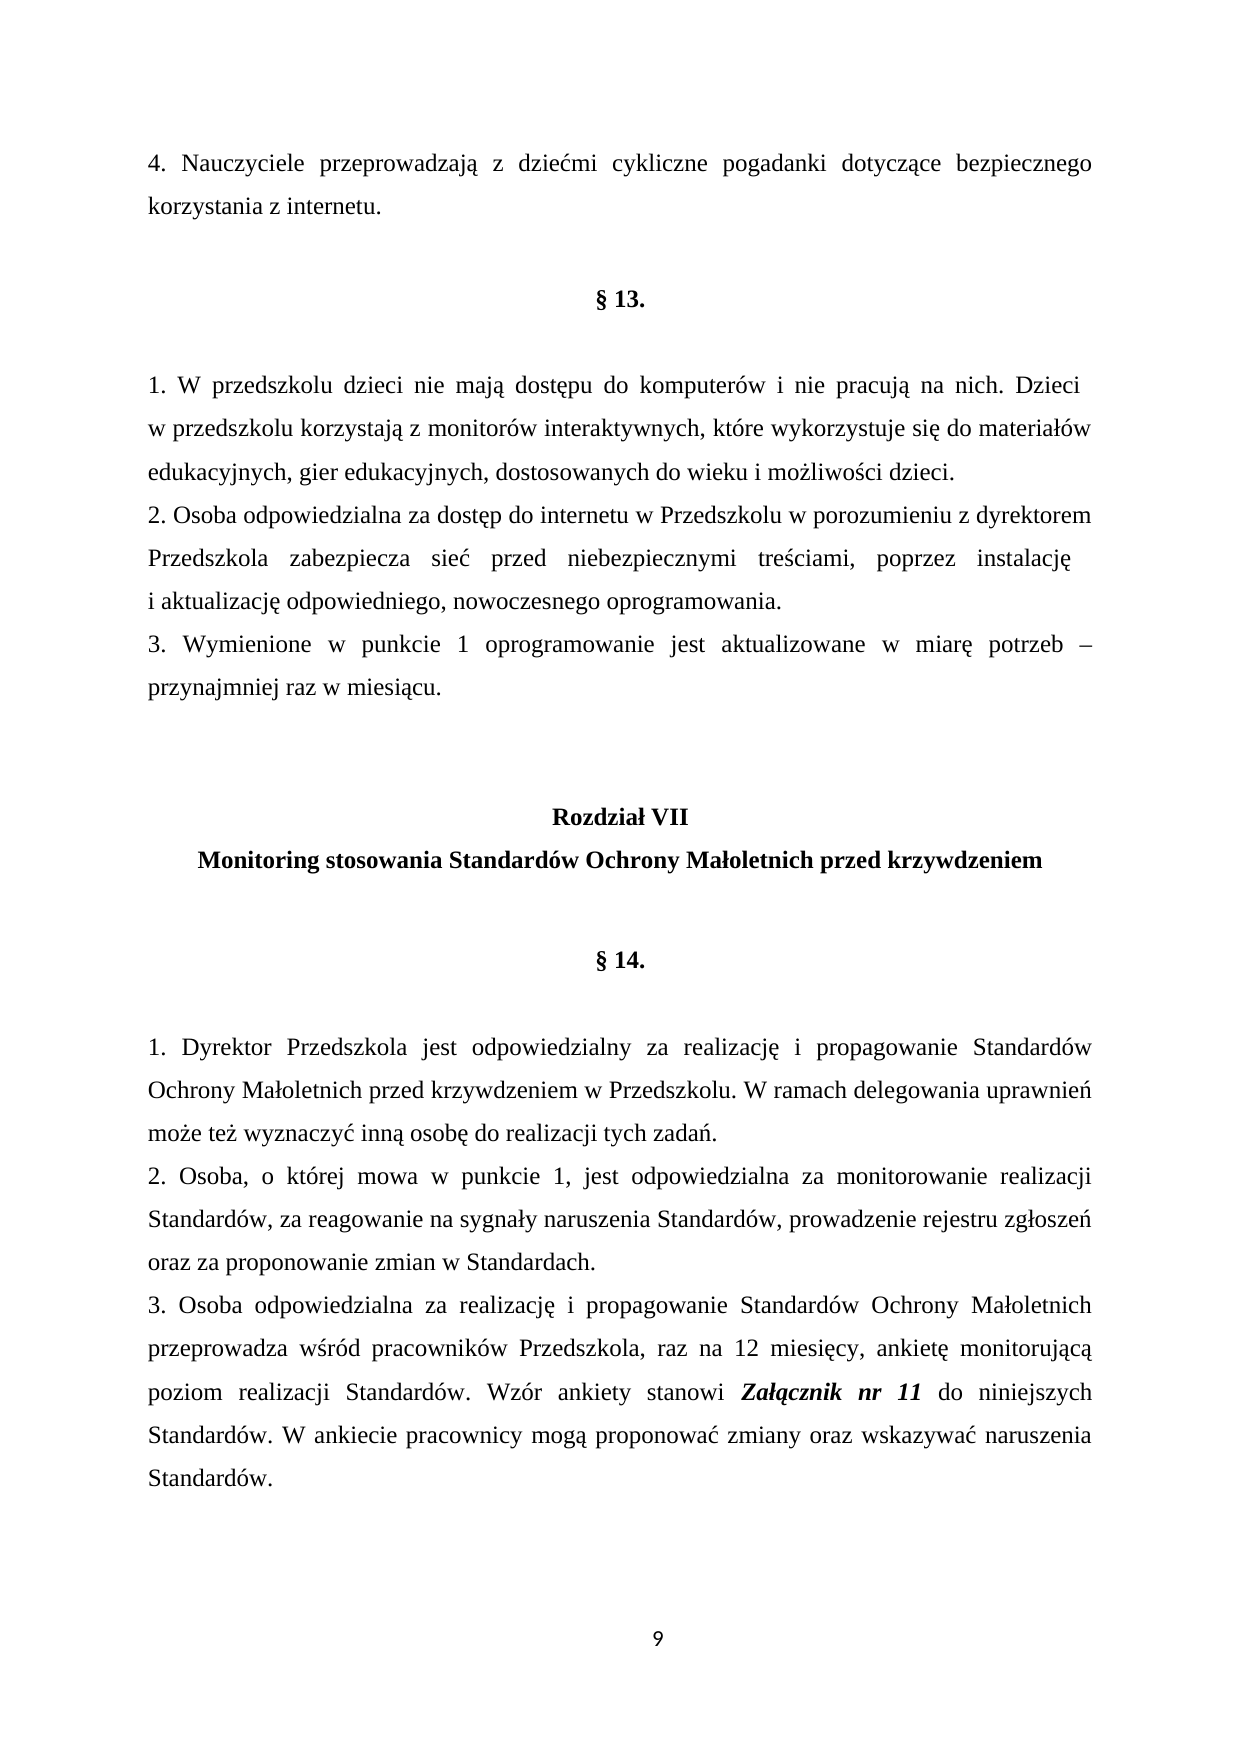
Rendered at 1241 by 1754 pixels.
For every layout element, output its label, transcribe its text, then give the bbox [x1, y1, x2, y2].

text 3. Osoba odpowiedzialna za realizację i propagowanie Standardów Ochrony Małoletnich przeprowadza wśród pracowników Przedszkola, raz na 12 miesięcy, ankietę monitorującą poziom realizacji Standardów. Wzór ankiety stanowi Załącznik nr 11 do niniejszych Standardów. W ankiecie pracownicy mogą proponować zmiany oraz wskazywać naruszenia Standardów. [148, 1290, 1093, 1492]
text Rozdział VII [148, 802, 1093, 830]
text § 14. [148, 945, 1093, 974]
text 2. Osoba odpowiedzialna za dostęp do internetu w Przedszkolu w porozumieniu z dyrektorem Przedszkola zabezpiecza sieć przed niebezpiecznymi treściami, poprzez instalację i aktualizację odpowiedniego, nowoczesnego oprogramowania. [148, 500, 1093, 615]
text 3. Wymienione w punkcie 1 oprogramowanie jest aktualizowane w miarę potrzeb – przynajmniej raz w miesiącu. [148, 629, 1093, 701]
text 2. Osoba, o której mowa w punkcie 1, jest odpowiedzialna za monitorowanie realizacji Standardów, za reagowanie na sygnały naruszenia Standardów, prowadzenie rejestru zgłoszeń oraz za proponowanie zmian w Standardach. [148, 1161, 1093, 1276]
text 4. Nauczyciele przeprowadzają z dziećmi cykliczne pogadanki dotyczące bezpiecznego korzystania z internetu. [148, 148, 1093, 219]
text 1. W przedszkolu dzieci nie mają dostępu do komputerów i nie pracują na nich. Dzieci w przedszkolu korzystają z monitorów interaktywnych, które wykorzystuje się do materiałów edukacyjnych, gier edukacyjnych, dostosowanych do wieku i możliwości dzieci. [148, 370, 1093, 485]
text § 13. [148, 284, 1093, 313]
text Monitoring stosowania Standardów Ochrony Małoletnich przed krzywdzeniem [148, 845, 1093, 873]
text 1. Dyrektor Przedszkola jest odpowiedzialny za realizację i propagowanie Standardów Ochrony Małoletnich przed krzywdzeniem w Przedszkolu. W ramach delegowania uprawnień może też wyznaczyć inną osobę do realizacji tych zadań. [148, 1032, 1093, 1147]
